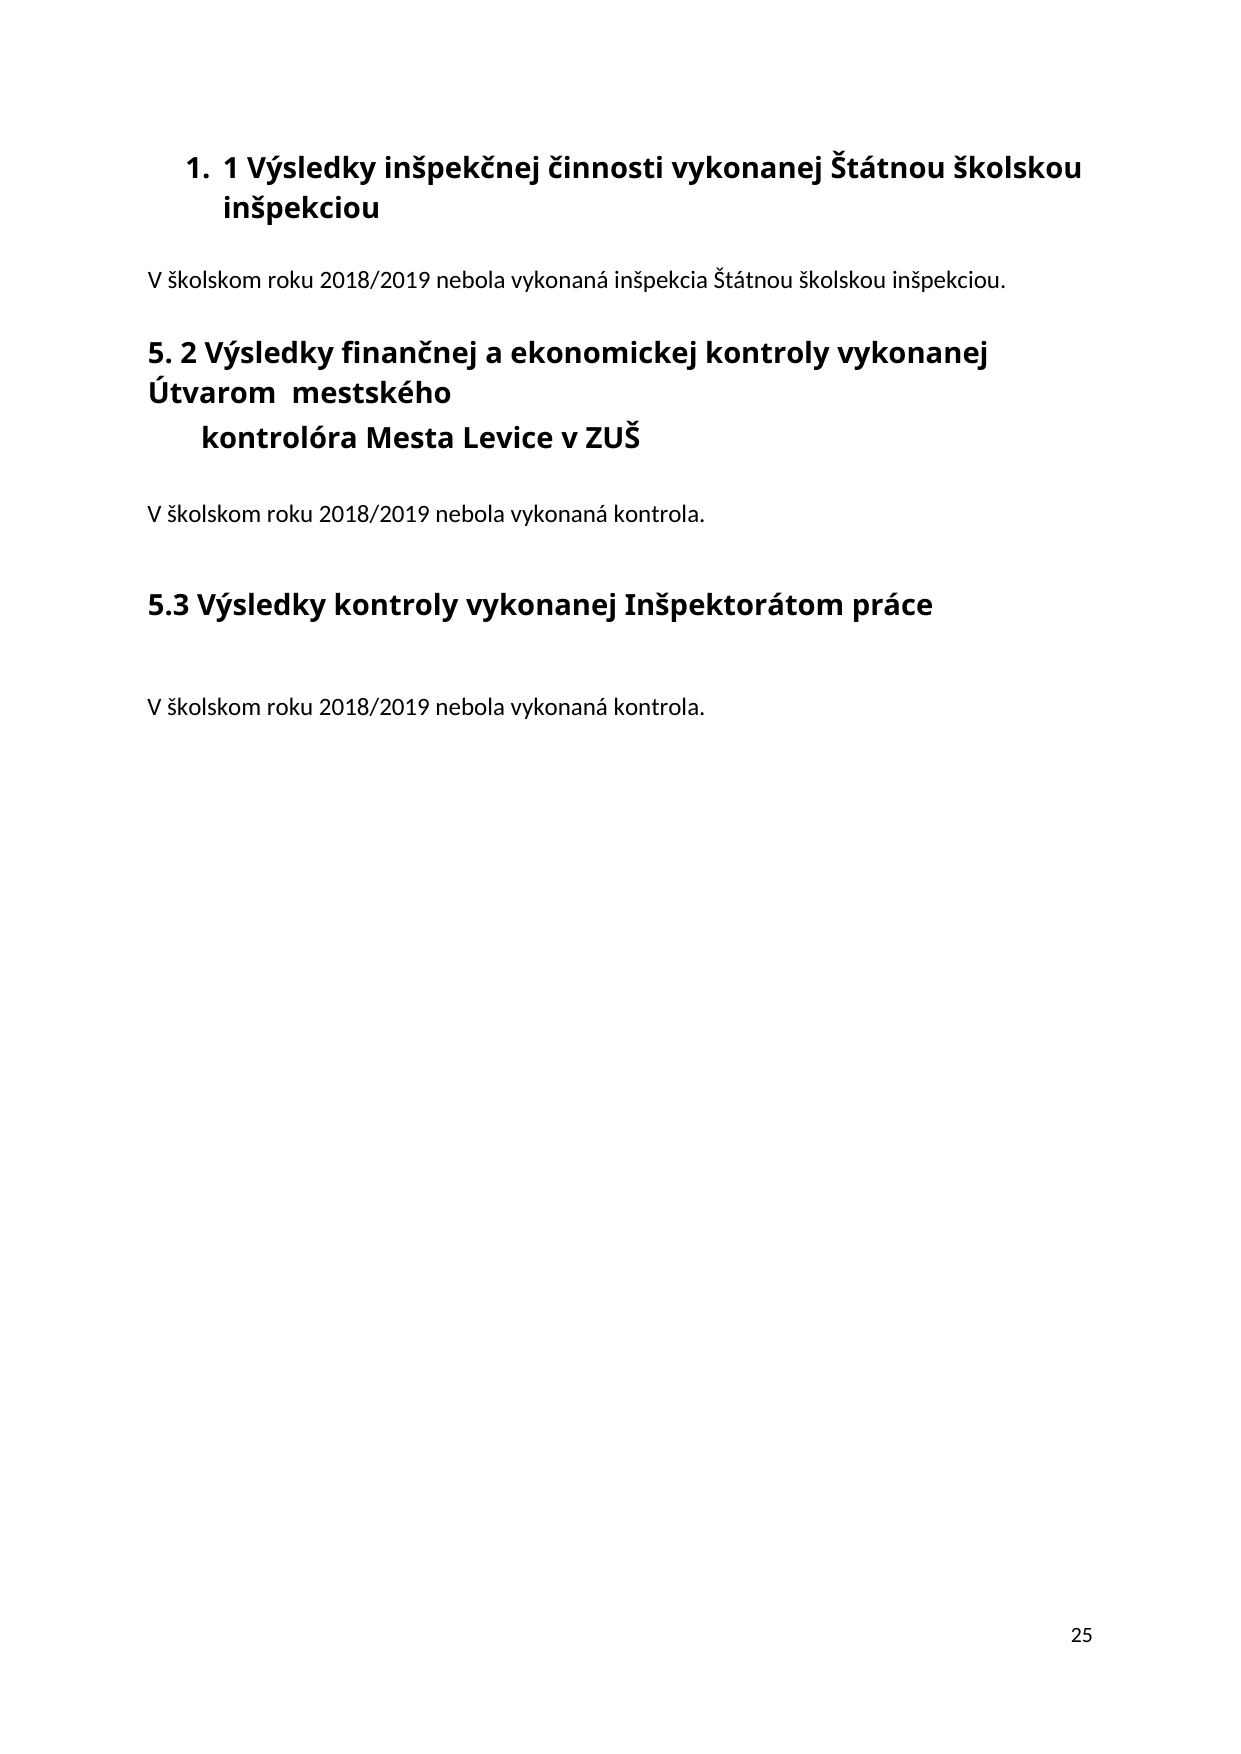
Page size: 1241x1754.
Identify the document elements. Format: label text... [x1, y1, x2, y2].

text V školskom roku 2018/2019 nebola vykonaná kontrola. [147, 691, 1087, 722]
text V školskom roku 2018/2019 nebola vykonaná inšpekcia Štátnou školskou inšpekciou. [148, 264, 1088, 294]
subtitle kontrolóra Mesta Levice v ZUŠ [148, 418, 1093, 457]
subtitle 1 Výsledky inšpekčnej činnosti vykonanej Štátnou školskou inšpekciou [185, 148, 1093, 227]
subtitle 5. 2 Výsledky finančnej a ekonomickej kontroly vykonanej Útvarom mestského [148, 332, 1093, 412]
subtitle 5.3 Výsledky kontroly vykonanej Inšpektorátom práce [148, 584, 1093, 624]
text V školskom roku 2018/2019 nebola vykonaná kontrola. [147, 498, 1087, 529]
